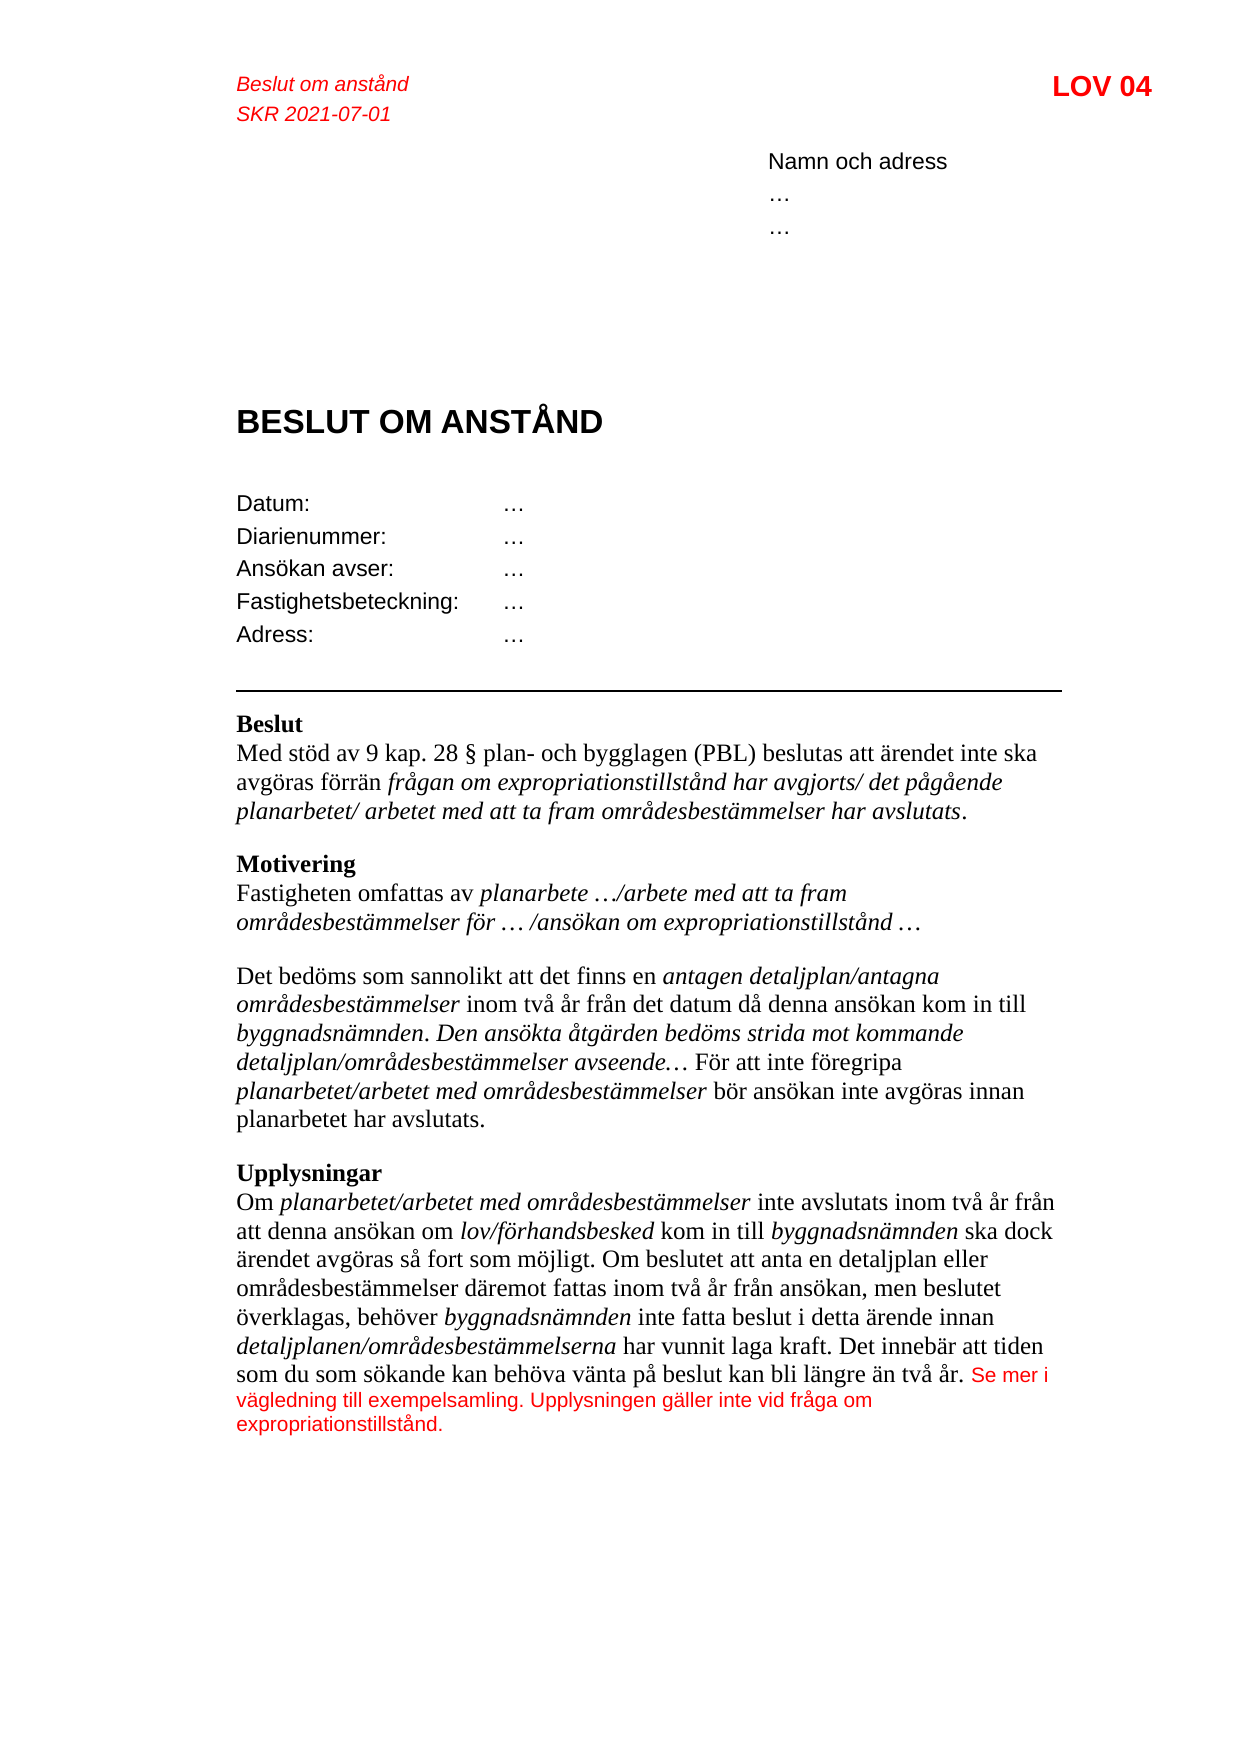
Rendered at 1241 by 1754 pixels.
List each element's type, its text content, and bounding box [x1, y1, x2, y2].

text … [768, 213, 1063, 239]
text … [768, 180, 1063, 207]
text Datum: … [236, 490, 1063, 517]
text Fastigheten omfattas av planarbete …/arbete med att ta fram områdesbestämmelser för … /ansökan om expropriationstillstånd … [236, 878, 1063, 936]
text Adress: … [236, 621, 1063, 647]
text Upplysningar [236, 1158, 1063, 1187]
text Ansökan avser: … [236, 555, 1063, 582]
text Om planarbetet/arbetet med områdesbestämmelser inte avslutats inom två år från att denna ansökan om lov/förhandsbesked kom in till byggnadsnämnden ska dock ärendet avgöras så fort som möjligt. Om beslutet att anta en detaljplan eller områdesbestämmelser däremot fattas inom två år från ansökan, men beslutet överklagas, behöver byggnadsnämnden inte fatta beslut i detta ärende innan detaljplanen/områdesbestämmelserna har vunnit laga kraft. Det innebär att tiden som du som sökande kan behöva vänta på beslut kan bli längre än två år. Se mer i vägledning till exempelsamling. Upplysningen gäller inte vid fråga om expropriationstillstånd. [236, 1187, 1063, 1436]
text Det bedöms som sannolikt att det finns en antagen detaljplan/antagna områdesbestämmelser inom två år från det datum då denna ansökan kom in till byggnadsnämnden. Den ansökta åtgärden bedöms strida mot kommande detaljplan/områdesbestämmelser avseende… För att inte föregripa planarbetet/arbetet med områdesbestämmelser bör ansökan inte avgöras innan planarbetet har avslutats. [236, 961, 1063, 1133]
subtitle BESLUT OM ANSTÅND [236, 402, 1063, 440]
text Med stöd av 9 kap. 28 § plan- och bygglagen (PBL) beslutas att ärendet inte ska avgöras förrän frågan om expropriationstillstånd har avgjorts/ det pågående planarbetet/ arbetet med att ta fram områdesbestämmelser har avslutats. [236, 738, 1063, 824]
text Diarienummer: … [236, 523, 1063, 549]
text Motivering [236, 849, 1063, 878]
text Namn och adress [768, 148, 1063, 174]
text Beslut [236, 709, 1063, 738]
text Fastighetsbeteckning: … [236, 588, 1063, 614]
